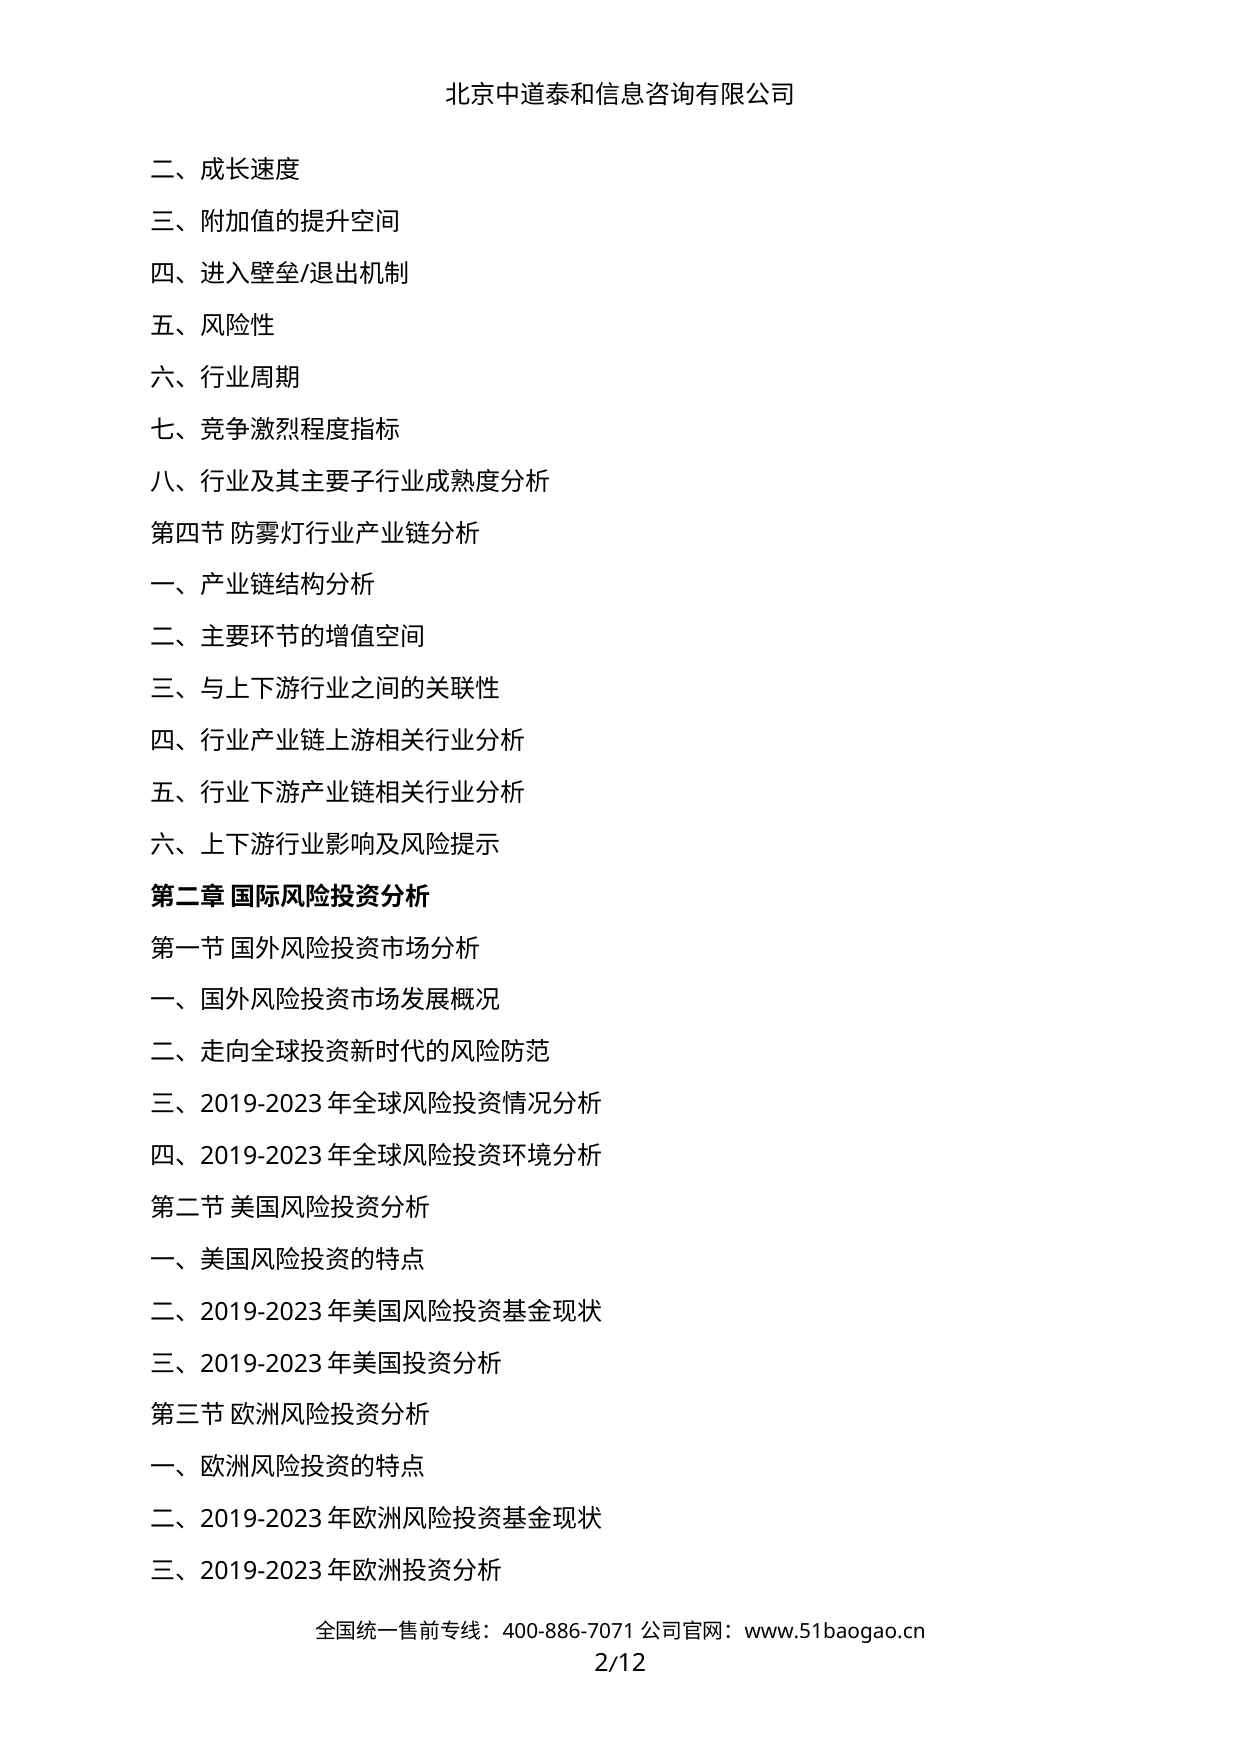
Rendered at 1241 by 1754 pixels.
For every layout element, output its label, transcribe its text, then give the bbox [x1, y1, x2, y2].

text 三、附加值的提升空间 [150, 202, 1090, 238]
text 四、进入壁垒/退出机制 [150, 254, 1090, 290]
text 七、竞争激烈程度指标 [150, 409, 1090, 446]
text 第一节 国外风险投资市场分析 [150, 928, 1090, 964]
text 二、成长速度 [150, 150, 1090, 186]
text 五、风险性 [150, 306, 1090, 342]
text 二、走向全球投资新时代的风险防范 [150, 1032, 1090, 1068]
text 一、美国风险投资的特点 [150, 1239, 1090, 1276]
text 一、产业链结构分析 [150, 565, 1090, 601]
text 第二章 国际风险投资分析 [150, 876, 1090, 912]
text 二、2019-2023年欧洲风险投资基金现状 [150, 1499, 1090, 1535]
text 五、行业下游产业链相关行业分析 [150, 772, 1090, 809]
text 八、行业及其主要子行业成熟度分析 [150, 461, 1090, 497]
text 第四节 防雾灯行业产业链分析 [150, 513, 1090, 549]
text 六、行业周期 [150, 357, 1090, 394]
text 四、2019-2023年全球风险投资环境分析 [150, 1136, 1090, 1172]
text 一、国外风险投资市场发展概况 [150, 980, 1090, 1016]
text 第二节 美国风险投资分析 [150, 1187, 1090, 1224]
text 第三节 欧洲风险投资分析 [150, 1395, 1090, 1431]
text 六、上下游行业影响及风险提示 [150, 824, 1090, 861]
text 三、与上下游行业之间的关联性 [150, 669, 1090, 705]
text 三、2019-2023年全球风险投资情况分析 [150, 1084, 1090, 1120]
text 三、2019-2023年欧洲投资分析 [150, 1551, 1090, 1587]
text 三、2019-2023年美国投资分析 [150, 1343, 1090, 1379]
text 四、行业产业链上游相关行业分析 [150, 721, 1090, 757]
text 一、欧洲风险投资的特点 [150, 1447, 1090, 1483]
text 二、主要环节的增值空间 [150, 617, 1090, 653]
text 二、2019-2023年美国风险投资基金现状 [150, 1291, 1090, 1327]
